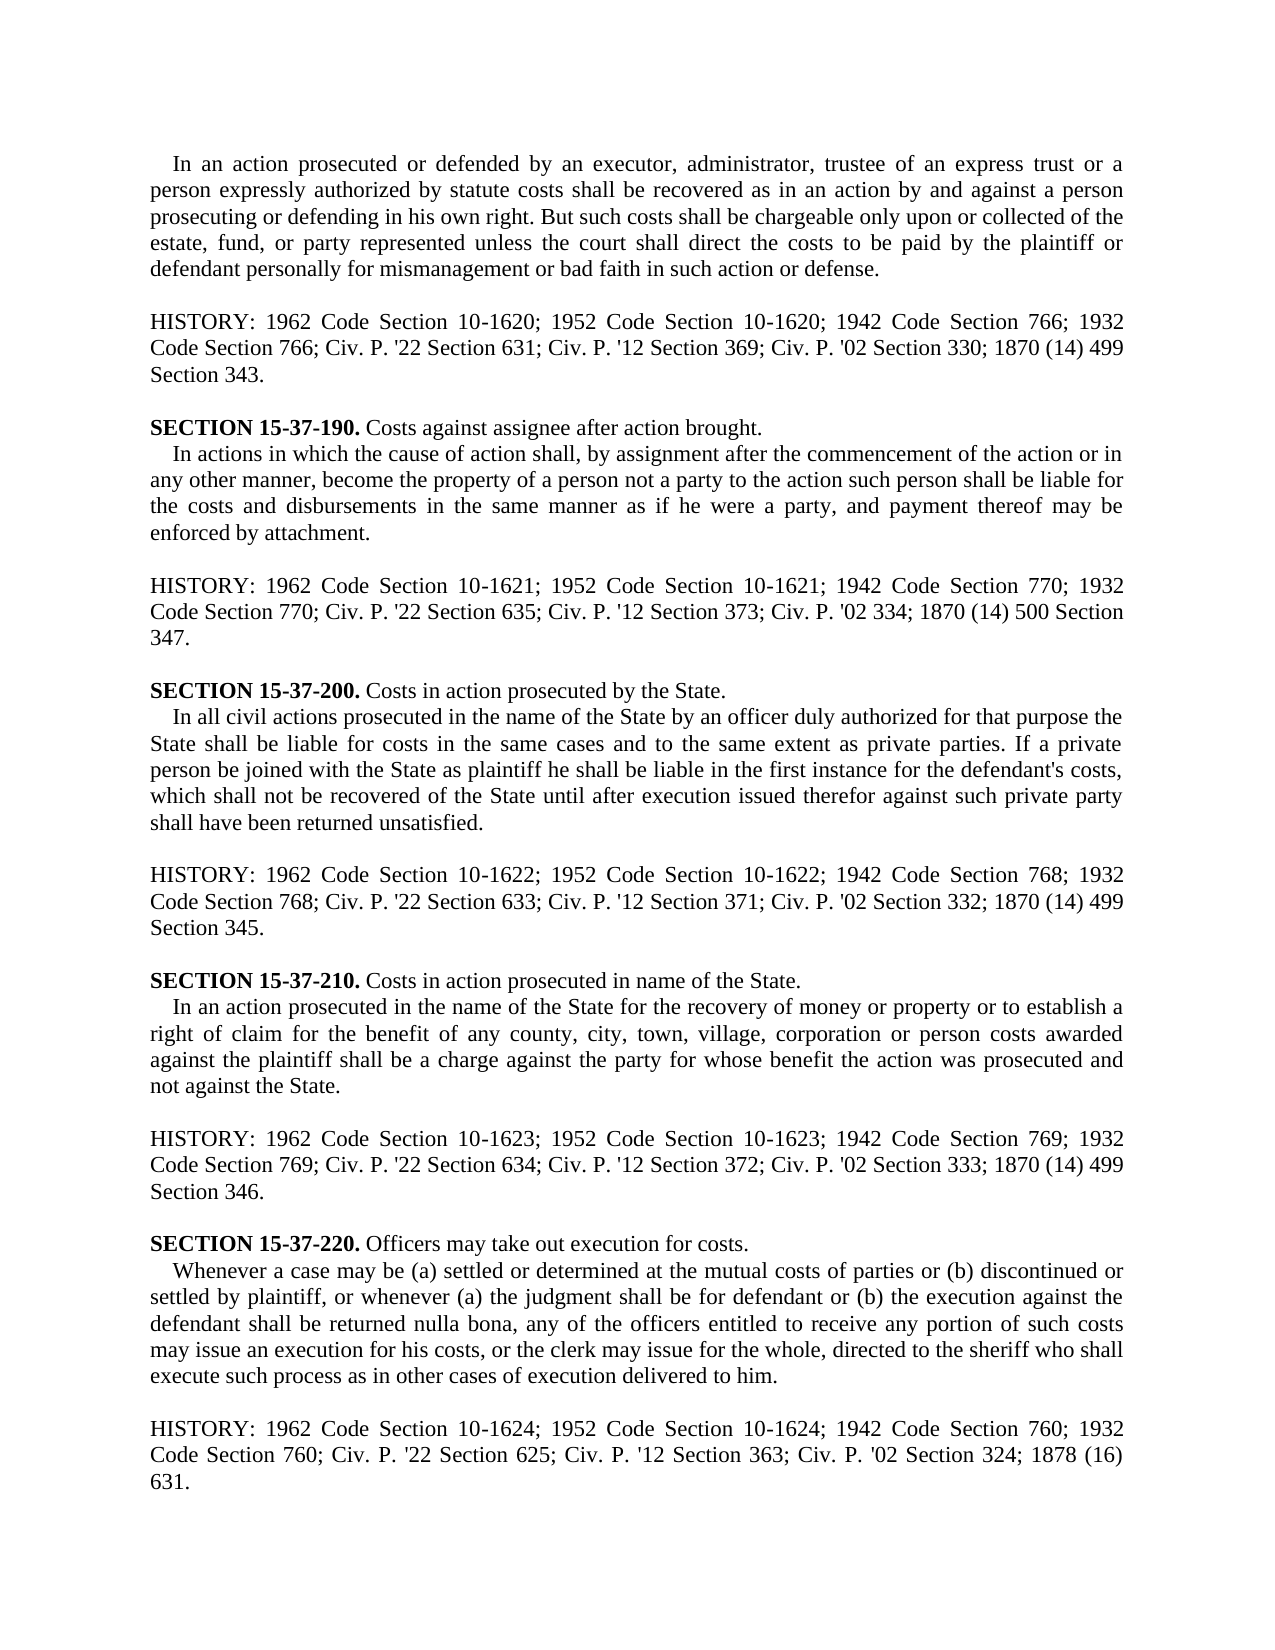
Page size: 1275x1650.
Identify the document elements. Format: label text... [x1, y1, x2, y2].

text In an action prosecuted in the name of the State for the recovery of money or property or to establish a right of claim for the benefit of any county, city, town, village, corporation or person costs awarded against the plaintiff shall be a charge against the party for whose benefit the action was prosecuted and not against the State. [150, 993, 1125, 1099]
text In all civil actions prosecuted in the name of the State by an officer duly authorized for that purpose the State shall be liable for costs in the same cases and to the same extent as private parties. If a private person be joined with the State as plaintiff he shall be liable in the first instance for the defendant's costs, which shall not be recovered of the State until after execution issued therefor against such private party shall have been returned unsatisfied. [150, 703, 1125, 835]
text In actions in which the cause of action shall, by assignment after the commencement of the action or in any other manner, become the property of a person not a party to the action such person shall be liable for the costs and disbursements in the same manner as if he were a party, and payment thereof may be enforced by attachment. [150, 440, 1125, 545]
text HISTORY: 1962 Code Section 10-1623; 1952 Code Section 10-1623; 1942 Code Section 769; 1932 Code Section 769; Civ. P. '22 Section 634; Civ. P. '12 Section 372; Civ. P. '02 Section 333; 1870 (14) 499 Section 346. [150, 1125, 1125, 1204]
text HISTORY: 1962 Code Section 10-1621; 1952 Code Section 10-1621; 1942 Code Section 770; 1932 Code Section 770; Civ. P. '22 Section 635; Civ. P. '12 Section 373; Civ. P. '02 334; 1870 (14) 500 Section 347. [150, 572, 1125, 651]
text SECTION 15-37-210. Costs in action prosecuted in name of the State. [150, 967, 1125, 993]
text Whenever a case may be (a) settled or determined at the mutual costs of parties or (b) discontinued or settled by plaintiff, or whenever (a) the judgment shall be for defendant or (b) the execution against the defendant shall be returned nulla bona, any of the officers entitled to receive any portion of such costs may issue an execution for his costs, or the clerk may issue for the whole, directed to the sheriff who shall execute such process as in other cases of execution delivered to him. [150, 1257, 1125, 1389]
text SECTION 15-37-220. Officers may take out execution for costs. [150, 1231, 1125, 1257]
text HISTORY: 1962 Code Section 10-1622; 1952 Code Section 10-1622; 1942 Code Section 768; 1932 Code Section 768; Civ. P. '22 Section 633; Civ. P. '12 Section 371; Civ. P. '02 Section 332; 1870 (14) 499 Section 345. [150, 862, 1125, 941]
text In an action prosecuted or defended by an executor, administrator, trustee of an express trust or a person expressly authorized by statute costs shall be recovered as in an action by and against a person prosecuting or defending in his own right. But such costs shall be chargeable only upon or collected of the estate, fund, or party represented unless the court shall direct the costs to be paid by the plaintiff or defendant personally for mismanagement or bad faith in such action or defense. [150, 150, 1125, 282]
text HISTORY: 1962 Code Section 10-1620; 1952 Code Section 10-1620; 1942 Code Section 766; 1932 Code Section 766; Civ. P. '22 Section 631; Civ. P. '12 Section 369; Civ. P. '02 Section 330; 1870 (14) 499 Section 343. [150, 308, 1125, 387]
text SECTION 15-37-200. Costs in action prosecuted by the State. [150, 677, 1125, 703]
text HISTORY: 1962 Code Section 10-1624; 1952 Code Section 10-1624; 1942 Code Section 760; 1932 Code Section 760; Civ. P. '22 Section 625; Civ. P. '12 Section 363; Civ. P. '02 Section 324; 1878 (16) 631. [150, 1415, 1125, 1494]
text SECTION 15-37-190. Costs against assignee after action brought. [150, 413, 1125, 440]
